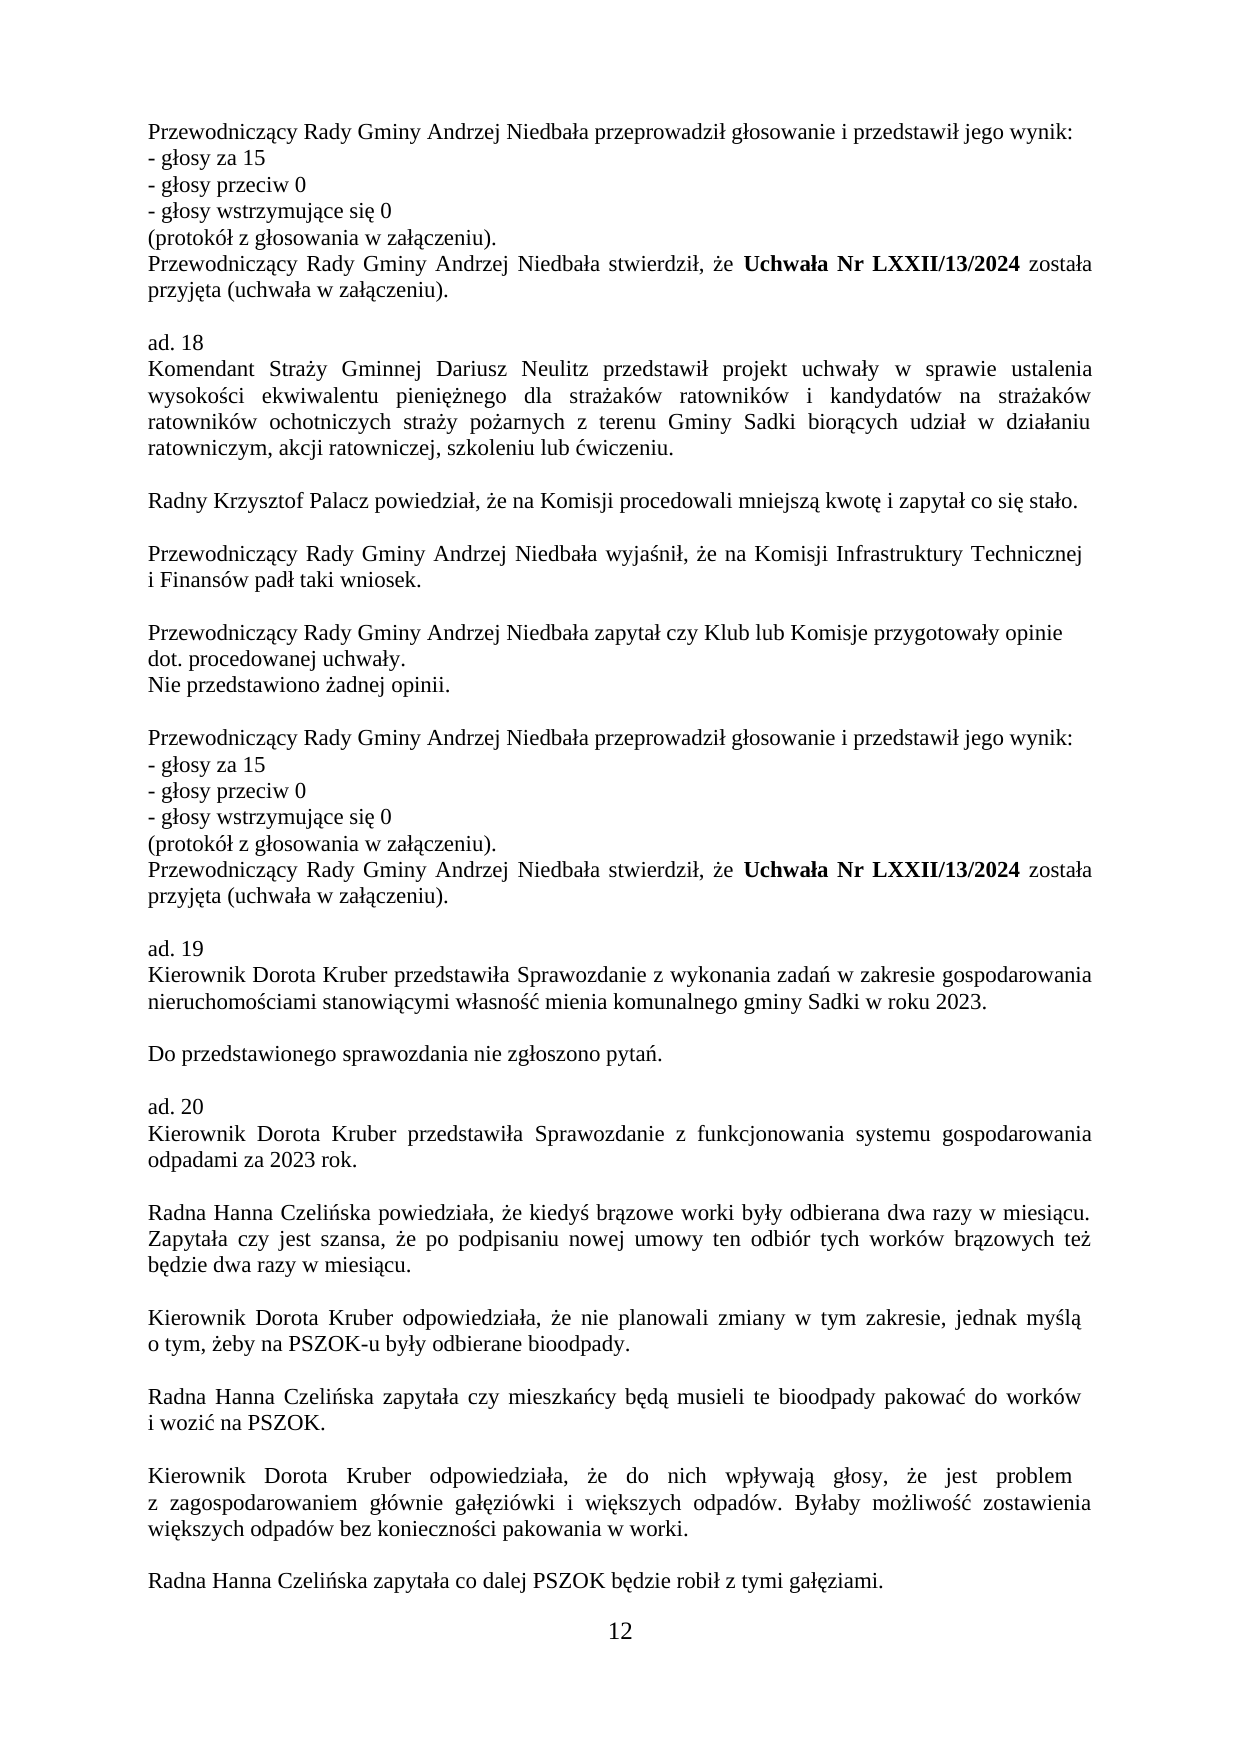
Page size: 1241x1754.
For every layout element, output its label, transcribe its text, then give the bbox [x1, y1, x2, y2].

text Przewodniczący Rady Gminy Andrzej Niedbała stwierdził, że Uchwała Nr LXXII/13/2024 została przyjęta (uchwała w załączeniu). [148, 250, 1092, 303]
text Radna Hanna Czelińska zapytała czy mieszkańcy będą musieli te bioodpady pakować do worków i wozić na PSZOK. [148, 1383, 1092, 1436]
text - głosy przeciw 0 [148, 171, 1092, 197]
text Przewodniczący Rady Gminy Andrzej Niedbała przeprowadził głosowanie i przedstawił jego wynik: [148, 724, 1092, 751]
text Przewodniczący Rady Gminy Andrzej Niedbała zapytał czy Klub lub Komisje przygotowały opinie [148, 619, 1092, 645]
text Przewodniczący Rady Gminy Andrzej Niedbała stwierdził, że Uchwała Nr LXXII/13/2024 została przyjęta (uchwała w załączeniu). [148, 856, 1092, 909]
text (protokół z głosowania w załączeniu). [148, 830, 1092, 856]
text Nie przedstawiono żadnej opinii. [148, 672, 1092, 698]
text Radna Hanna Czelińska powiedziała, że kiedyś brązowe worki były odbierana dwa razy w miesiącu. Zapytała czy jest szansa, że po podpisaniu nowej umowy ten odbiór tych worków brązowych też będzie dwa razy w miesiącu. [148, 1199, 1092, 1278]
text (protokół z głosowania w załączeniu). [148, 223, 1092, 250]
text Komendant Straży Gminnej Dariusz Neulitz przedstawił projekt uchwały w sprawie ustalenia wysokości ekwiwalentu pieniężnego dla strażaków ratowników i kandydatów na strażaków ratowników ochotniczych straży pożarnych z terenu Gminy Sadki biorących udział w działaniu ratowniczym, akcji ratowniczej, szkoleniu lub ćwiczeniu. [148, 355, 1092, 461]
text Do przedstawionego sprawozdania nie zgłoszono pytań. [148, 1041, 1092, 1067]
text - głosy za 15 [148, 144, 1092, 171]
text - głosy przeciw 0 [148, 777, 1092, 803]
text - głosy wstrzymujące się 0 [148, 803, 1092, 830]
text Kierownik Dorota Kruber przedstawiła Sprawozdanie z wykonania zadań w zakresie gospodarowania nieruchomościami stanowiącymi własność mienia komunalnego gminy Sadki w roku 2023. [148, 961, 1092, 1014]
text Przewodniczący Rady Gminy Andrzej Niedbała wyjaśnił, że na Komisji Infrastruktury Technicznej i Finansów padł taki wniosek. [148, 540, 1092, 592]
text dot. procedowanej uchwały. [148, 645, 1092, 672]
text Przewodniczący Rady Gminy Andrzej Niedbała przeprowadził głosowanie i przedstawił jego wynik: [148, 118, 1092, 144]
text Radna Hanna Czelińska zapytała co dalej PSZOK będzie robił z tymi gałęziami. [148, 1568, 1092, 1594]
text Radny Krzysztof Palacz powiedział, że na Komisji procedowali mniejszą kwotę i zapytał co się stało. [148, 487, 1092, 513]
text Kierownik Dorota Kruber odpowiedziała, że do nich wpływają głosy, że jest problem z zagospodarowaniem głównie gałęziówki i większych odpadów. Byłaby możliwość zostawienia większych odpadów bez konieczności pakowania w worki. [148, 1462, 1092, 1541]
text ad. 19 [148, 935, 1092, 961]
text ad. 20 [148, 1093, 1092, 1119]
text - głosy wstrzymujące się 0 [148, 197, 1092, 223]
text ad. 18 [148, 329, 1092, 355]
text Kierownik Dorota Kruber przedstawiła Sprawozdanie z funkcjonowania systemu gospodarowania odpadami za 2023 rok. [148, 1119, 1092, 1172]
text - głosy za 15 [148, 751, 1092, 777]
text Kierownik Dorota Kruber odpowiedziała, że nie planowali zmiany w tym zakresie, jednak myślą o tym, żeby na PSZOK-u były odbierane bioodpady. [148, 1304, 1092, 1357]
